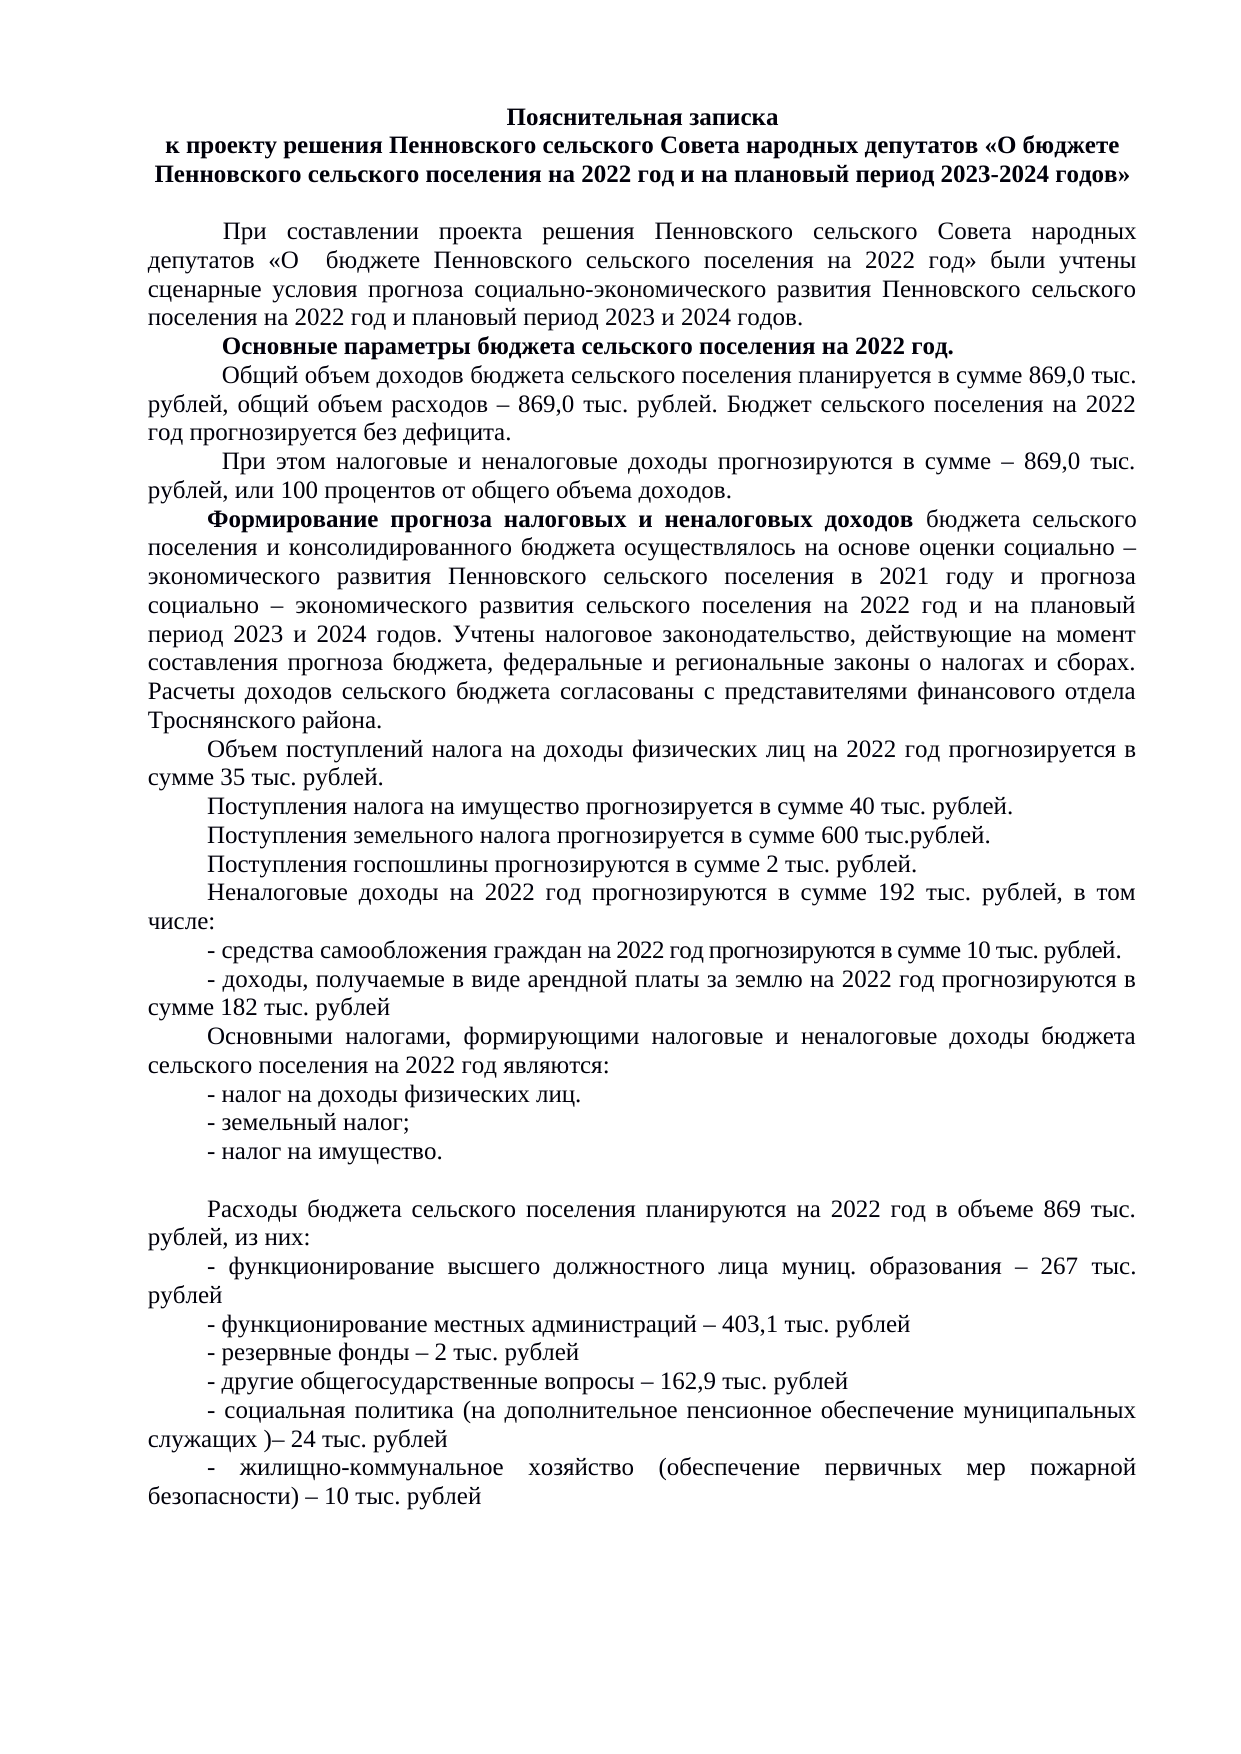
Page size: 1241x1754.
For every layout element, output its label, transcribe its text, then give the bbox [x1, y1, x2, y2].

text - земельный налог; [148, 1107, 1137, 1136]
text - налог на доходы физических лиц. [148, 1079, 1137, 1107]
text Формирование прогноза налоговых и неналоговых доходов бюджета сельского поселения и консолидированного бюджета осуществлялось на основе оценки социально – экономического развития Пенновского сельского поселения в 2021 году и прогноза социально – экономического развития сельского поселения на 2022 год и на плановый период 2023 и 2024 годов. Учтены налоговое законодательство, действующие на момент составления прогноза бюджета, федеральные и региональные законы о налогах и сборах. Расчеты доходов сельского бюджета согласованы с представителями финансового отдела Троснянского района. [148, 504, 1137, 734]
text Основными налогами, формирующими налоговые и неналоговые доходы бюджета сельского поселения на 2022 год являются: [148, 1021, 1137, 1079]
text - другие общегосударственные вопросы – 162,9 тыс. рублей [148, 1366, 1137, 1395]
text Основные параметры бюджета сельского поселения на 2022 год. [148, 331, 1137, 360]
text При составлении проекта решения Пенновского сельского Совета народных депутатов «О бюджете Пенновского сельского поселения на 2022 год» были учтены сценарные условия прогноза социально-экономического развития Пенновского сельского поселения на 2022 год и плановый период 2023 и 2024 годов. [148, 216, 1137, 331]
text - средства самообложения граждан на 2022 год прогнозируются в сумме 10 тыс. рублей. [148, 935, 1137, 964]
text - жилищно-коммунальное хозяйство (обеспечение первичных мер пожарной безопасности) – 10 тыс. рублей [148, 1452, 1137, 1510]
text Поступления налога на имущество прогнозируется в сумме 40 тыс. рублей. [148, 791, 1137, 820]
text - налог на имущество. [148, 1136, 1137, 1165]
text - функционирование местных администраций – 403,1 тыс. рублей [148, 1309, 1137, 1337]
text - социальная политика (на дополнительное пенсионное обеспечение муниципальных служащих )– 24 тыс. рублей [148, 1395, 1137, 1452]
text Пояснительная записка [148, 102, 1137, 131]
text к проекту решения Пенновского сельского Совета народных депутатов «О бюджете Пенновского сельского поселения на 2022 год и на плановый период 2023-2024 годов» [148, 131, 1137, 188]
text - функционирование высшего должностного лица муниц. образования – 267 тыс. рублей [148, 1251, 1137, 1309]
text Общий объем доходов бюджета сельского поселения планируется в сумме 869,0 тыс. рублей, общий объем расходов – 869,0 тыс. рублей. Бюджет сельского поселения на 2022 год прогнозируется без дефицита. [148, 360, 1137, 446]
text При этом налоговые и неналоговые доходы прогнозируются в сумме – 869,0 тыс. рублей, или 100 процентов от общего объема доходов. [148, 446, 1137, 504]
text Объем поступлений налога на доходы физических лиц на 2022 год прогнозируется в сумме 35 тыс. рублей. [148, 734, 1137, 791]
text - доходы, получаемые в виде арендной платы за землю на 2022 год прогнозируются в сумме 182 тыс. рублей [148, 964, 1137, 1021]
text Неналоговые доходы на 2022 год прогнозируются в сумме 192 тыс. рублей, в том числе: [148, 877, 1137, 935]
text Поступления госпошлины прогнозируются в сумме 2 тыс. рублей. [148, 849, 1137, 877]
text - резервные фонды – 2 тыс. рублей [148, 1337, 1137, 1366]
text Расходы бюджета сельского поселения планируются на 2022 год в объеме 869 тыс. рублей, из них: [148, 1194, 1137, 1251]
text Поступления земельного налога прогнозируется в сумме 600 тыс.рублей. [148, 820, 1137, 849]
